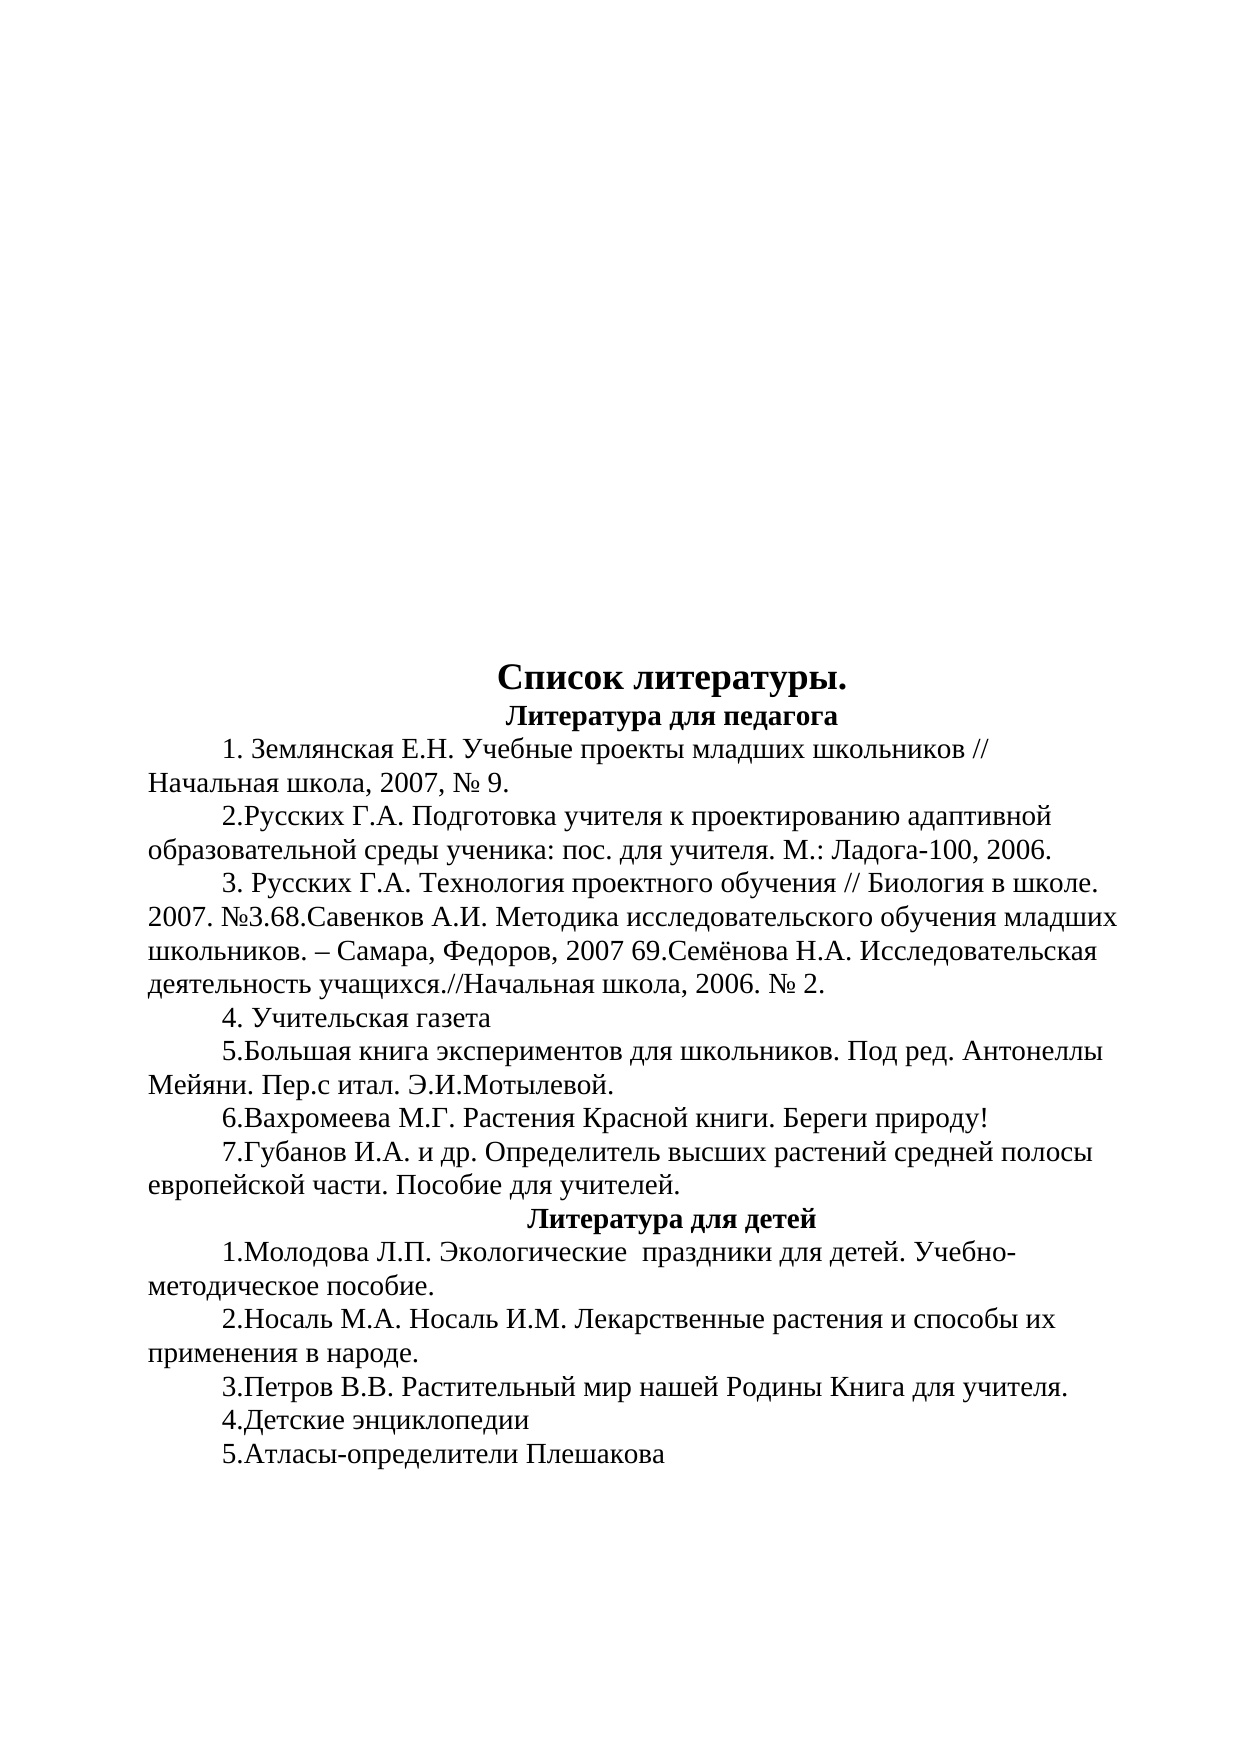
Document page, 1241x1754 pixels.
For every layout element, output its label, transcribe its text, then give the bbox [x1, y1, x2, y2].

text 5.Атласы-определители Плешакова [148, 1436, 1122, 1469]
text 2.Носаль М.А. Носаль И.М. Лекарственные растения и способы их применения в народе. [148, 1302, 1122, 1369]
text Список литературы. [148, 655, 1122, 698]
text 3. Русских Г.А. Технология проектного обучения // Биология в школе. 2007. №3.68.Савенков А.И. Методика исследовательского обучения младших школьников. – Самара, Федоров, 2007 69.Семёнова Н.А. Исследовательская деятельность учащихся.//Начальная школа, 2006. № 2. [148, 866, 1122, 1000]
text 4.Детские энциклопедии [148, 1402, 1122, 1436]
text 1. Землянская Е.Н. Учебные проекты младших школьников // Начальная школа, 2007, № 9. [148, 731, 1122, 798]
text 2.Русских Г.А. Подготовка учителя к проектированию адаптивной образовательной среды ученика: пос. для учителя. М.: Ладога-100, 2006. [148, 798, 1122, 866]
text Литература для детей [148, 1201, 1122, 1234]
text 4. Учительская газета [148, 1000, 1122, 1033]
text 7.Губанов И.А. и др. Определитель высших растений средней полосы европейской части. Пособие для учителей. [148, 1134, 1122, 1201]
text 6.Вахромеева М.Г. Растения Красной книги. Береги природу! [148, 1100, 1122, 1134]
text 3.Петров В.В. Растительный мир нашей Родины Книга для учителя. [148, 1369, 1122, 1402]
text 5.Большая книга экспериментов для школьников. Под ред. Антонеллы Мейяни. Пер.с итал. Э.И.Мотылевой. [148, 1033, 1122, 1100]
text 1.Молодова Л.П. Экологические праздники для детей. Учебно-методическое пособие. [148, 1234, 1122, 1302]
text Литература для педагога [148, 698, 1122, 731]
